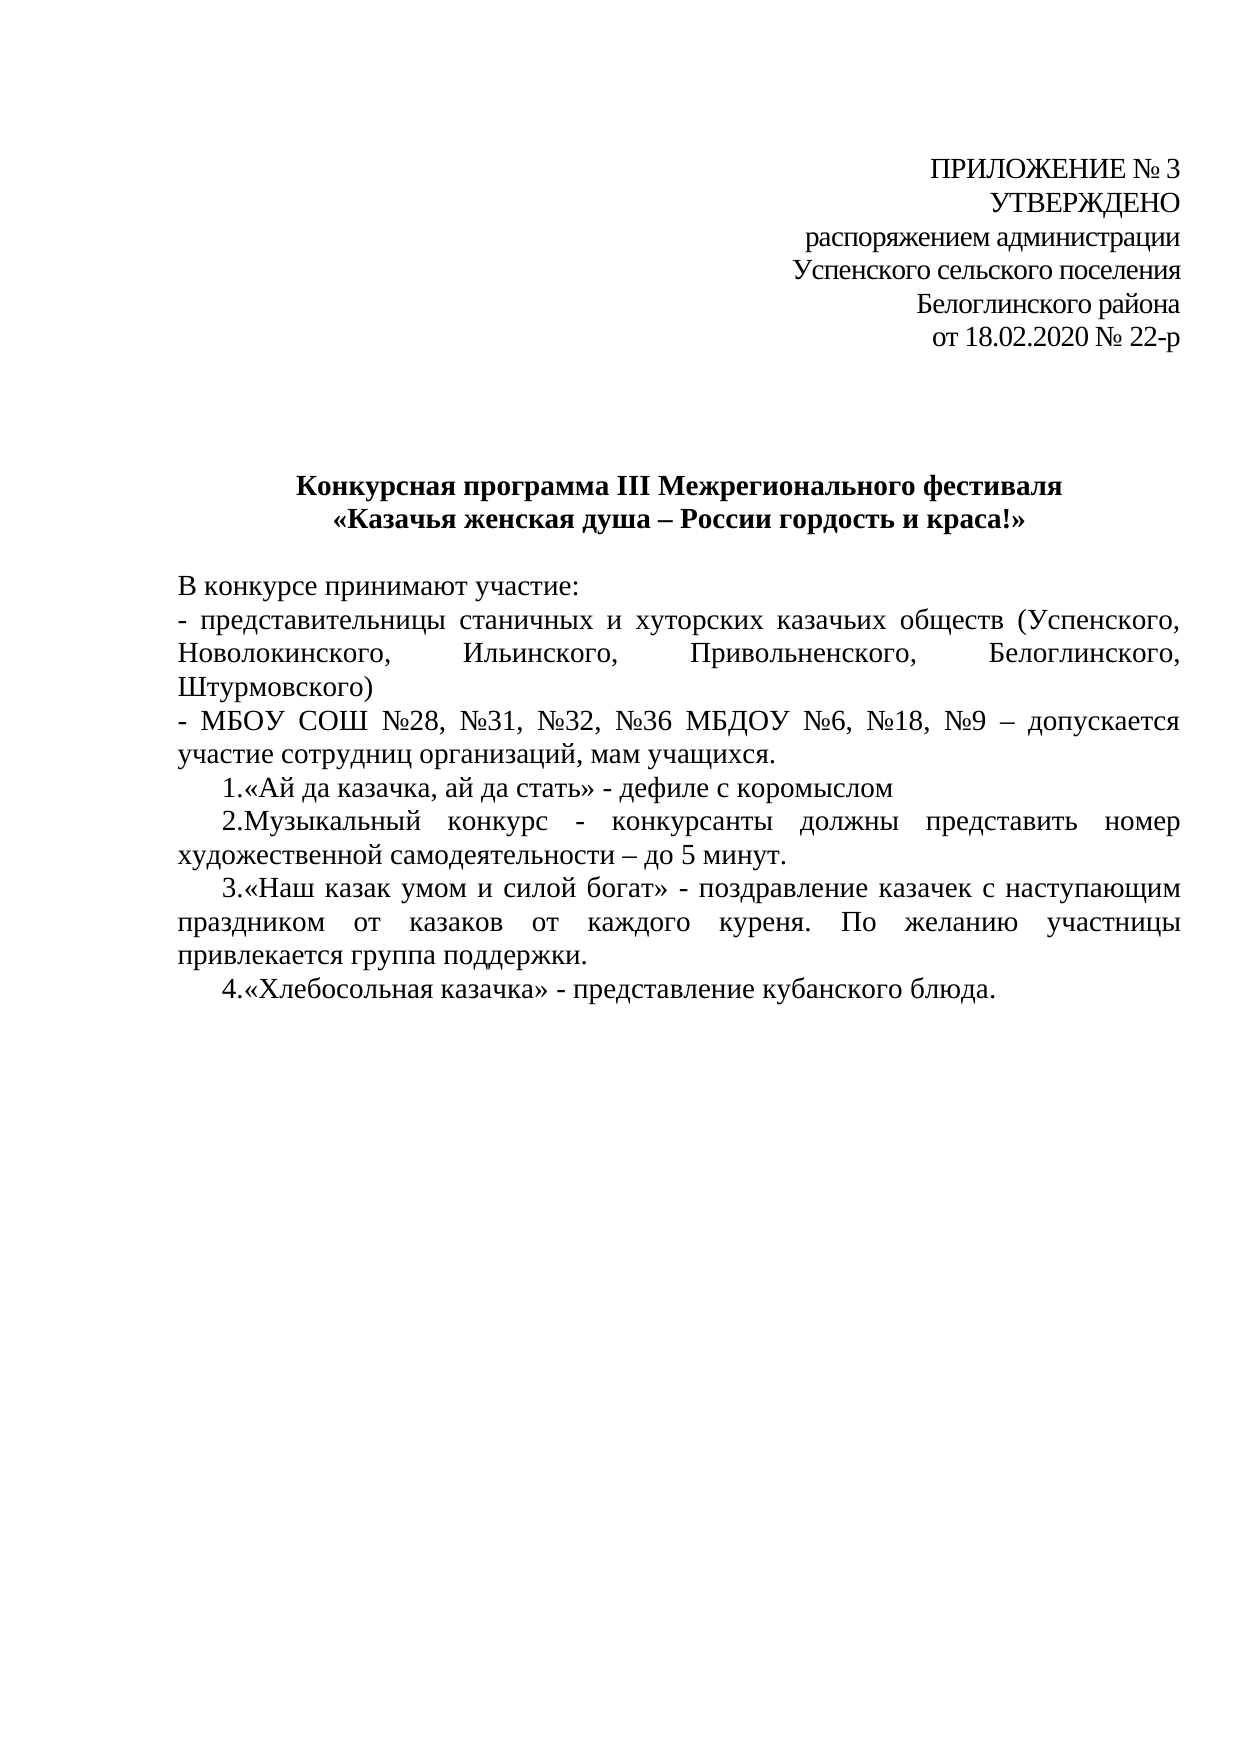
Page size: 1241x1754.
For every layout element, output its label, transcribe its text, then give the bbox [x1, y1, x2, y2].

text 3.«Наш казак умом и силой богат» - поздравление казачек с наступающим праздником от казаков от каждого куреня. По желанию участницы привлекается группа поддержки. [177, 870, 1181, 971]
text распоряжением администрации [646, 219, 1181, 252]
text - представительницы станичных и хуторских казачьих обществ (Успенского, Новолокинского, Ильинского, Привольненского, Белоглинского, Штурмовского) [177, 602, 1181, 703]
list 2.Музыкальный конкурс - конкурсанты должны представить номер художественной самодеятельности – до 5 минут. [177, 803, 1181, 870]
text В конкурсе принимают участие: [177, 568, 1181, 602]
text от 18.02.2020 № 22-р [646, 319, 1181, 353]
text 1.«Ай да казачка, ай да стать» - дефиле с коромыслом [177, 770, 1181, 803]
text Успенского сельского поселения Белоглинского района [646, 252, 1181, 319]
text Конкурсная программа III Межрегионального фестиваля «Казачья женская душа – России гордость и краса!» [177, 468, 1181, 535]
text - МБОУ СОШ №28, №31, №32, №36 МБДОУ №6, №18, №9 – допускается участие сотрудниц организаций, мам учащихся. [177, 703, 1181, 770]
text 4.«Хлебосольная казачка» - представление кубанского блюда. [177, 971, 1181, 1004]
text ПРИЛОЖЕНИЕ № 3 [646, 152, 1181, 185]
text УТВЕРЖДЕНО [646, 185, 1181, 219]
